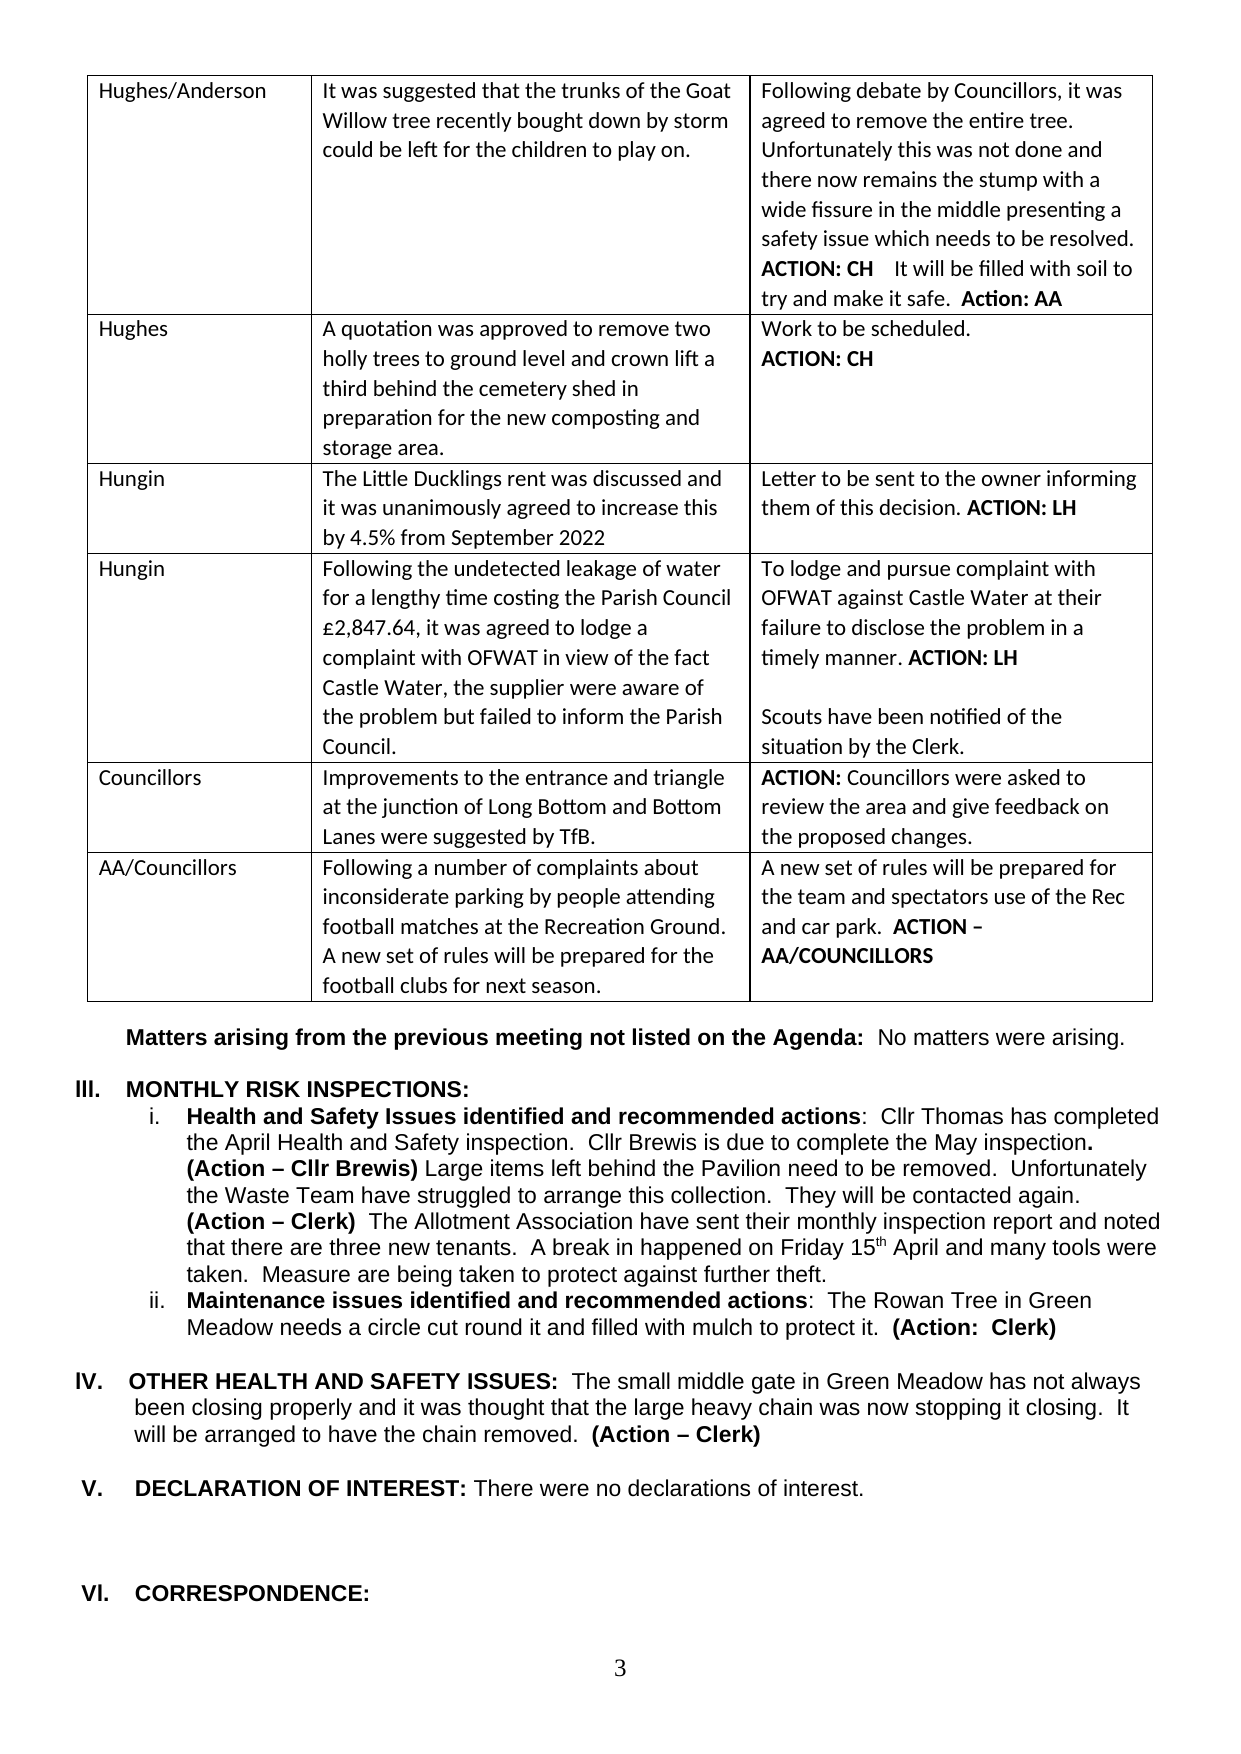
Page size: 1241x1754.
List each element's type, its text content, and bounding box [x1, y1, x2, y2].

table_cell ACTION: Councillors were asked to review the area and give feedback on the proposed changes. [751, 763, 1152, 852]
table_cell Following the undetected leakage of water for a lengthy time costing the Parish Council £2,847.64, it was agreed to lodge a complaint with OFWAT in view of the fact Castle Water, the supplier were aware of the problem but failed to inform the Parish Council. [312, 554, 749, 762]
table_cell Following a number of complaints about inconsiderate parking by people attending football matches at the Recreation Ground. A new set of rules will be prepared for the football clubs for next season. [312, 853, 749, 1001]
table_cell A quotation was approved to remove two holly trees to ground level and crown lift a third behind the cemetery shed in preparation for the new composting and storage area. [312, 315, 749, 463]
list Health and Safety Issues identified and recommended actions: Cllr Thomas has completed the April Health and Safety inspection. Cllr Brewis is due to complete the May inspection. (Action – Cllr Brewis) Large items left behind the Pavilion need to be removed. Unfortunately the Waste Team have struggled to arrange this collection. They will be contacted again. (Action – Clerk) The Allotment Association have sent their monthly inspection report and noted that there are three new tenants. A break in happened on Friday 15th April and many tools were taken. Measure are being taken to protect against further theft. [149, 1103, 1165, 1287]
table_cell It was suggested that the trunks of the Goat Willow tree recently bought down by storm could be left for the children to play on. [312, 76, 749, 313]
table_cell Letter to be sent to the owner informing them of this decision. ACTION: LH [751, 464, 1152, 553]
table_cell Hughes [88, 315, 311, 463]
table_cell Improvements to the entrance and triangle at the junction of Long Bottom and Bottom Lanes were suggested by TfB. [312, 763, 749, 852]
table_cell Councillors [88, 763, 311, 852]
table_cell To lodge and pursue complaint with OFWAT against Castle Water at their failure to disclose the problem in a timely manner. ACTION: LH Scouts have been notified of the situation by the Clerk. [751, 554, 1152, 762]
table_cell Hughes/Anderson [88, 76, 311, 313]
table_cell Hungin [88, 464, 311, 553]
table_cell AA/Councillors [88, 853, 311, 1001]
text lV. OTHER HEALTH AND SAFETY ISSUES: The small middle gate in Green Meadow has not always been closing properly and it was thought that the large heavy chain was now stopping it closing. It will be arranged to have the chain removed. (Action – Clerk) [75, 1368, 1165, 1447]
table_cell A new set of rules will be prepared for the team and spectators use of the Rec and car park. Action – AA/Councillors [751, 853, 1152, 1001]
table_cell Work to be scheduled. ACTION: CH [751, 315, 1152, 463]
table_cell The Little Ducklings rent was discussed and it was unanimously agreed to increase this by 4.5% from September 2022 [312, 464, 749, 553]
text V. DECLARATION OF INTEREST: There were no declarations of interest. [75, 1475, 1165, 1501]
text Vl. CORRESPONDENCE: [75, 1580, 1165, 1607]
table_cell Hungin [88, 554, 311, 762]
list Maintenance issues identified and recommended actions: The Rowan Tree in Green Meadow needs a circle cut round it and filled with mulch to protect it. (Action: Clerk) [149, 1287, 1165, 1340]
text lll. MONTHLY RISK INSPECTIONS: [75, 1076, 1165, 1103]
text Matters arising from the previous meeting not listed on the Agenda: No matters were arising. [75, 1023, 1165, 1050]
table_cell Following debate by Councillors, it was agreed to remove the entire tree. Unfortunately this was not done and there now remains the stump with a wide fissure in the middle presenting a safety issue which needs to be resolved. ACTION: CH It will be filled with soil to try and make it safe. Action: AA [751, 76, 1152, 313]
